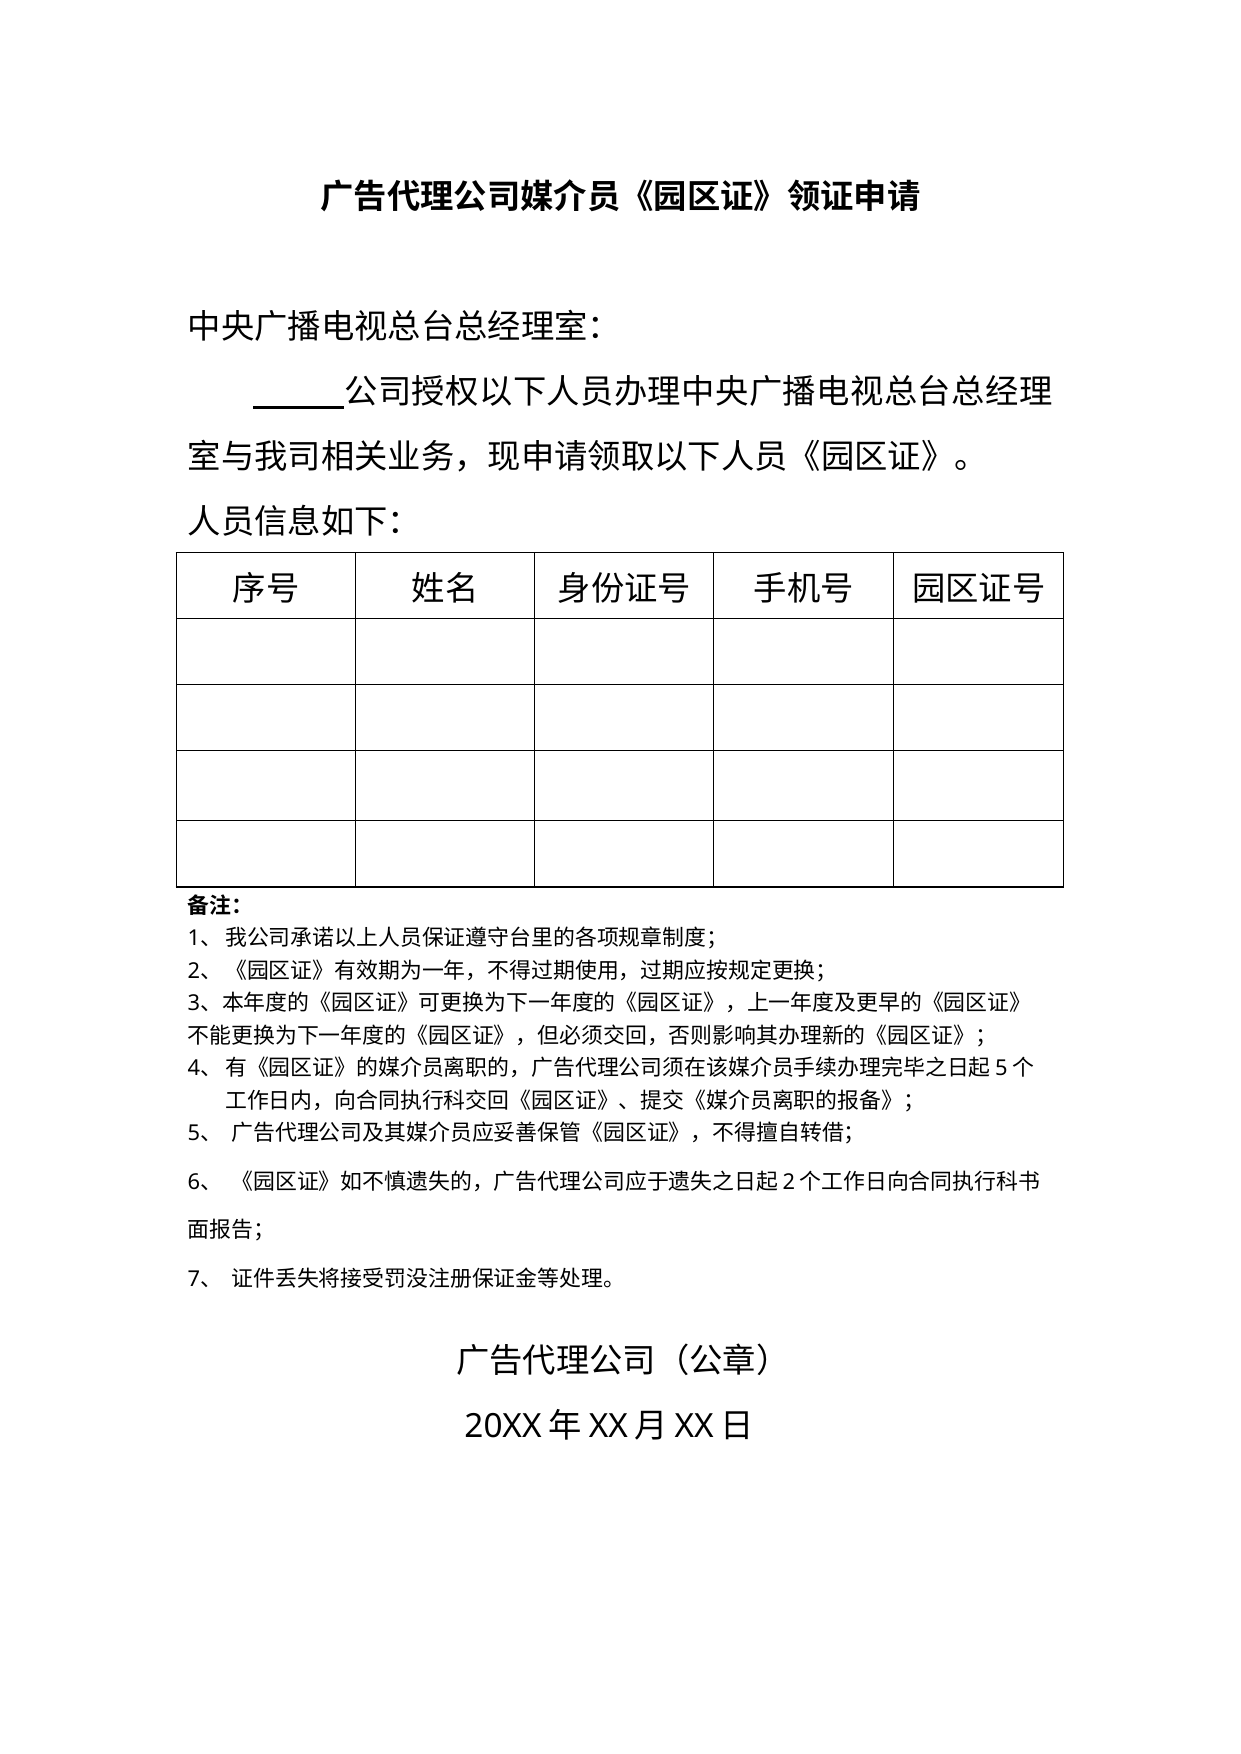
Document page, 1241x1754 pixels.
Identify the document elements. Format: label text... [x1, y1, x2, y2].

table_cell [894, 821, 1063, 886]
table_cell [177, 685, 355, 750]
table_cell [894, 619, 1063, 684]
text 公司授权以下人员办理中央广播电视总台总经理室与我司相关业务，现申请领取以下人员《园区证》。 [187, 357, 1053, 487]
list 广告代理公司及其媒介员应妥善保管《园区证》，不得擅自转借； [187, 1115, 1053, 1147]
table_header 序号 [177, 553, 355, 618]
table_cell [356, 821, 534, 886]
table_cell [714, 821, 893, 886]
table_header 园区证号 [894, 553, 1063, 618]
table_header 姓名 [356, 553, 534, 618]
table_cell [535, 751, 713, 820]
text 广告代理公司媒介员《园区证》领证申请 [187, 162, 1053, 227]
table_header 身份证号 [535, 553, 713, 618]
table_cell [177, 751, 355, 820]
table_cell [177, 821, 355, 886]
list 我公司承诺以上人员保证遵守台里的各项规章制度； [187, 920, 1053, 952]
text 20XX年XX月XX日 [187, 1390, 1053, 1455]
table_cell [714, 685, 893, 750]
text 人员信息如下： [187, 487, 1053, 552]
table_cell [535, 619, 713, 684]
table_cell [356, 685, 534, 750]
table_cell [714, 751, 893, 820]
table_cell [535, 821, 713, 886]
table_cell [356, 751, 534, 820]
list 有《园区证》的媒介员离职的，广告代理公司须在该媒介员手续办理完毕之日起5个工作日内，向合同执行科交回《园区证》、提交《媒介员离职的报备》； [187, 1050, 1038, 1115]
table_cell [535, 685, 713, 750]
table_header 手机号 [714, 553, 893, 618]
table_cell [714, 619, 893, 684]
text 中央广播电视总台总经理室： [187, 292, 1053, 357]
list 证件丢失将接受罚没注册保证金等处理。 [187, 1260, 1053, 1293]
table_cell [894, 751, 1063, 820]
table_cell [356, 619, 534, 684]
text 备注： [187, 888, 1053, 920]
list 《园区证》如不慎遗失的，广告代理公司应于遗失之日起2个工作日向合同执行科书面报告； [187, 1163, 1053, 1244]
table_cell [177, 619, 355, 684]
table_cell [894, 685, 1063, 750]
list 《园区证》有效期为一年，不得过期使用，过期应按规定更换； [187, 952, 1038, 985]
text 广告代理公司（公章） [187, 1325, 1053, 1390]
text 3、本年度的《园区证》可更换为下一年度的《园区证》，上一年度及更早的《园区证》不能更换为下一年度的《园区证》，但必须交回，否则影响其办理新的《园区证》； [187, 985, 1038, 1050]
